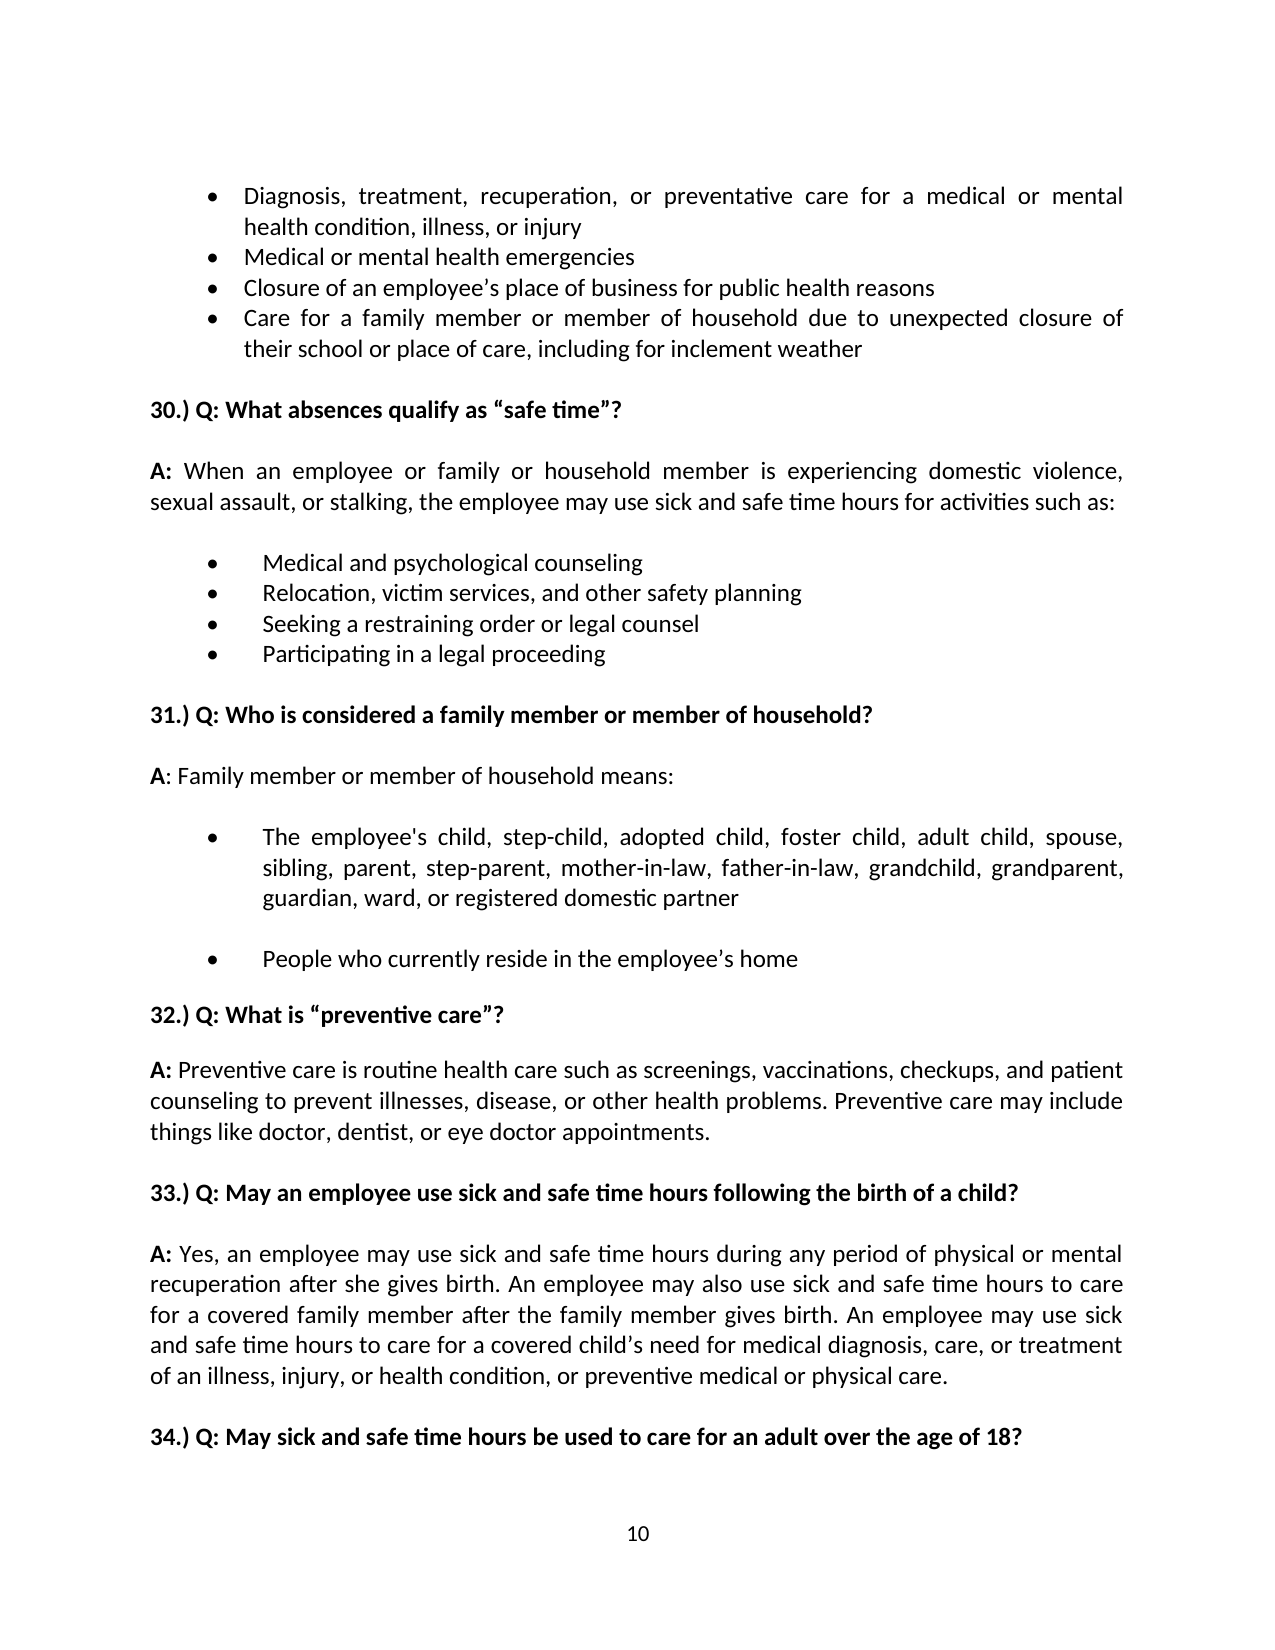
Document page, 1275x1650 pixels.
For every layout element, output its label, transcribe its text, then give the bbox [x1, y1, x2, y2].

list • The employee's child, step-child, adopted child, foster child, adult child, spouse, sibling, parent, step-parent, mother-in-law, father-in-law, grandchild, grandparent, guardian, ward, or registered domestic partner [206, 821, 1125, 913]
list Seeking a restraining order or legal counsel [206, 608, 1125, 638]
text A: Yes, an employee may use sick and safe time hours during any period of physical or mental recuperation after she gives birth. An employee may also use sick and safe time hours to care for a covered family member after the family member gives birth. An employee may use sick and safe time hours to care for a covered child’s need for medical diagnosis, care, or treatment of an illness, injury, or health condition, or preventive medical or physical care. [150, 1238, 1125, 1390]
list Medical or mental health emergencies [206, 242, 1125, 272]
text 31.) Q: Who is considered a family member or member of household? [150, 699, 1125, 730]
text 32.) Q: What is “preventive care”? [150, 999, 1125, 1029]
list Relocation, victim services, and other safety planning [206, 577, 1125, 608]
text A: Preventive care is routine health care such as screenings, vaccinations, checkups, and patient counseling to prevent illnesses, disease, or other health problems. Preventive care may include things like doctor, dentist, or eye doctor appointments. [150, 1054, 1125, 1146]
list Medical and psychological counseling [206, 547, 1125, 577]
list Care for a family member or member of household due to unexpected closure of their school or place of care, including for inclement weather [206, 303, 1125, 364]
list Closure of an employee’s place of business for public health reasons [206, 272, 1125, 303]
text 34.) Q: May sick and safe time hours be used to care for an adult over the age of 18? [150, 1421, 1125, 1451]
text • People who currently reside in the employee’s home [206, 943, 1125, 974]
list Participating in a legal proceeding [206, 638, 1125, 669]
text 30.) Q: What absences qualify as “safe time”? [150, 394, 1125, 425]
list Diagnosis, treatment, recuperation, or preventative care for a medical or mental health condition, illness, or injury [206, 181, 1125, 242]
text A: When an employee or family or household member is experiencing domestic violence, sexual assault, or stalking, the employee may use sick and safe time hours for activities such as: [150, 455, 1125, 516]
text 33.) Q: May an employee use sick and safe time hours following the birth of a child? [150, 1177, 1125, 1207]
text A: Family member or member of household means: [150, 760, 1125, 791]
